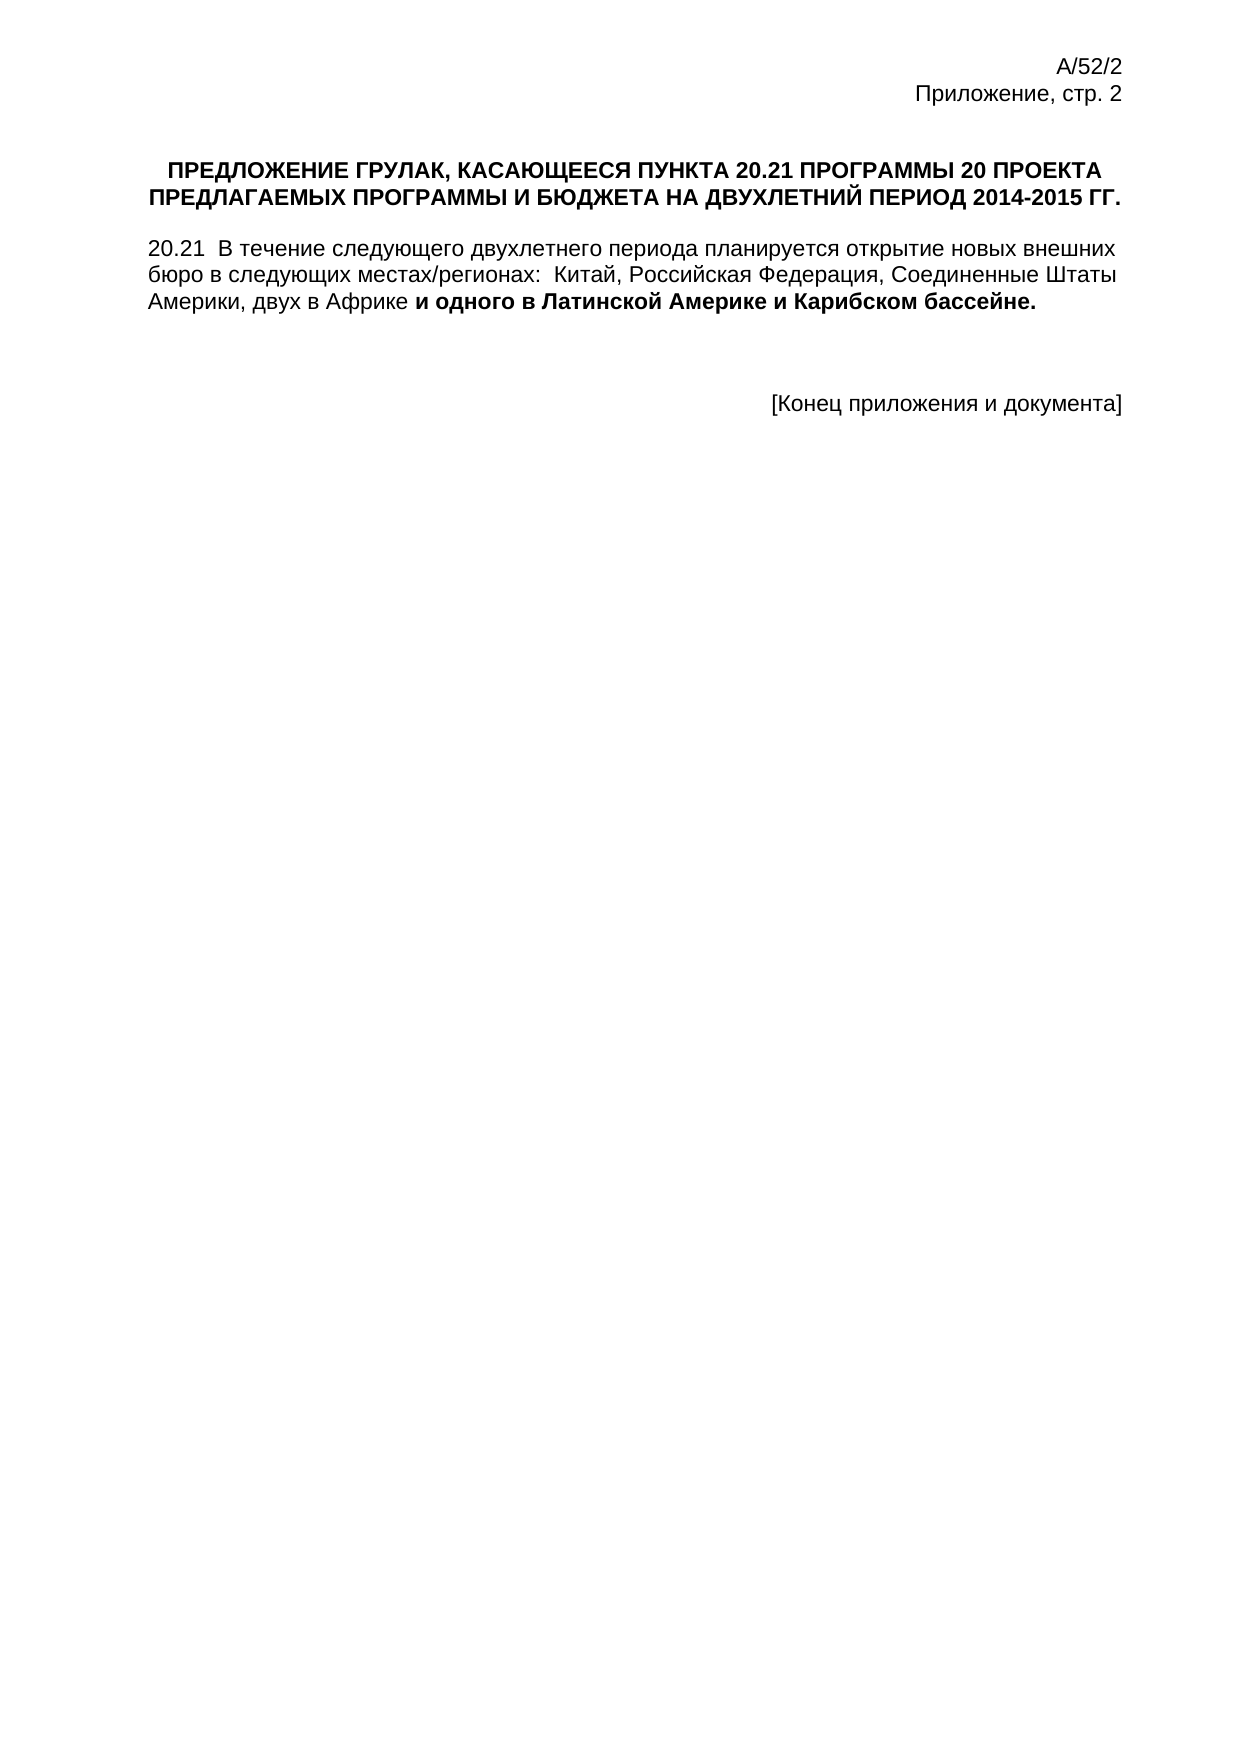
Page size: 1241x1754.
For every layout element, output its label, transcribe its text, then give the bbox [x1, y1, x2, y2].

text [Конец приложения и документа] [148, 390, 1122, 417]
text ПРЕДЛОЖЕНИЕ ГРУЛАК, КАСАЮЩЕЕСЯ ПУНКТА 20.21 ПРОГРАММЫ 20 ПРОЕКТА ПРЕДЛАГАЕМЫХ ПРОГРАММЫ И БЮДЖЕТА НА ДВУХЛЕТНИЙ ПЕРИОД 2014-2015 ГГ. [148, 157, 1122, 210]
text 20.21 В течение следующего двухлетнего периода планируется открытие новых внешних бюро в следующих местах/регионах: Китай, Российская Федерация, Соединенные Штаты Америки, двух в Африке и одного в Латинской Америке и Карибском бассейне. [148, 235, 1122, 314]
